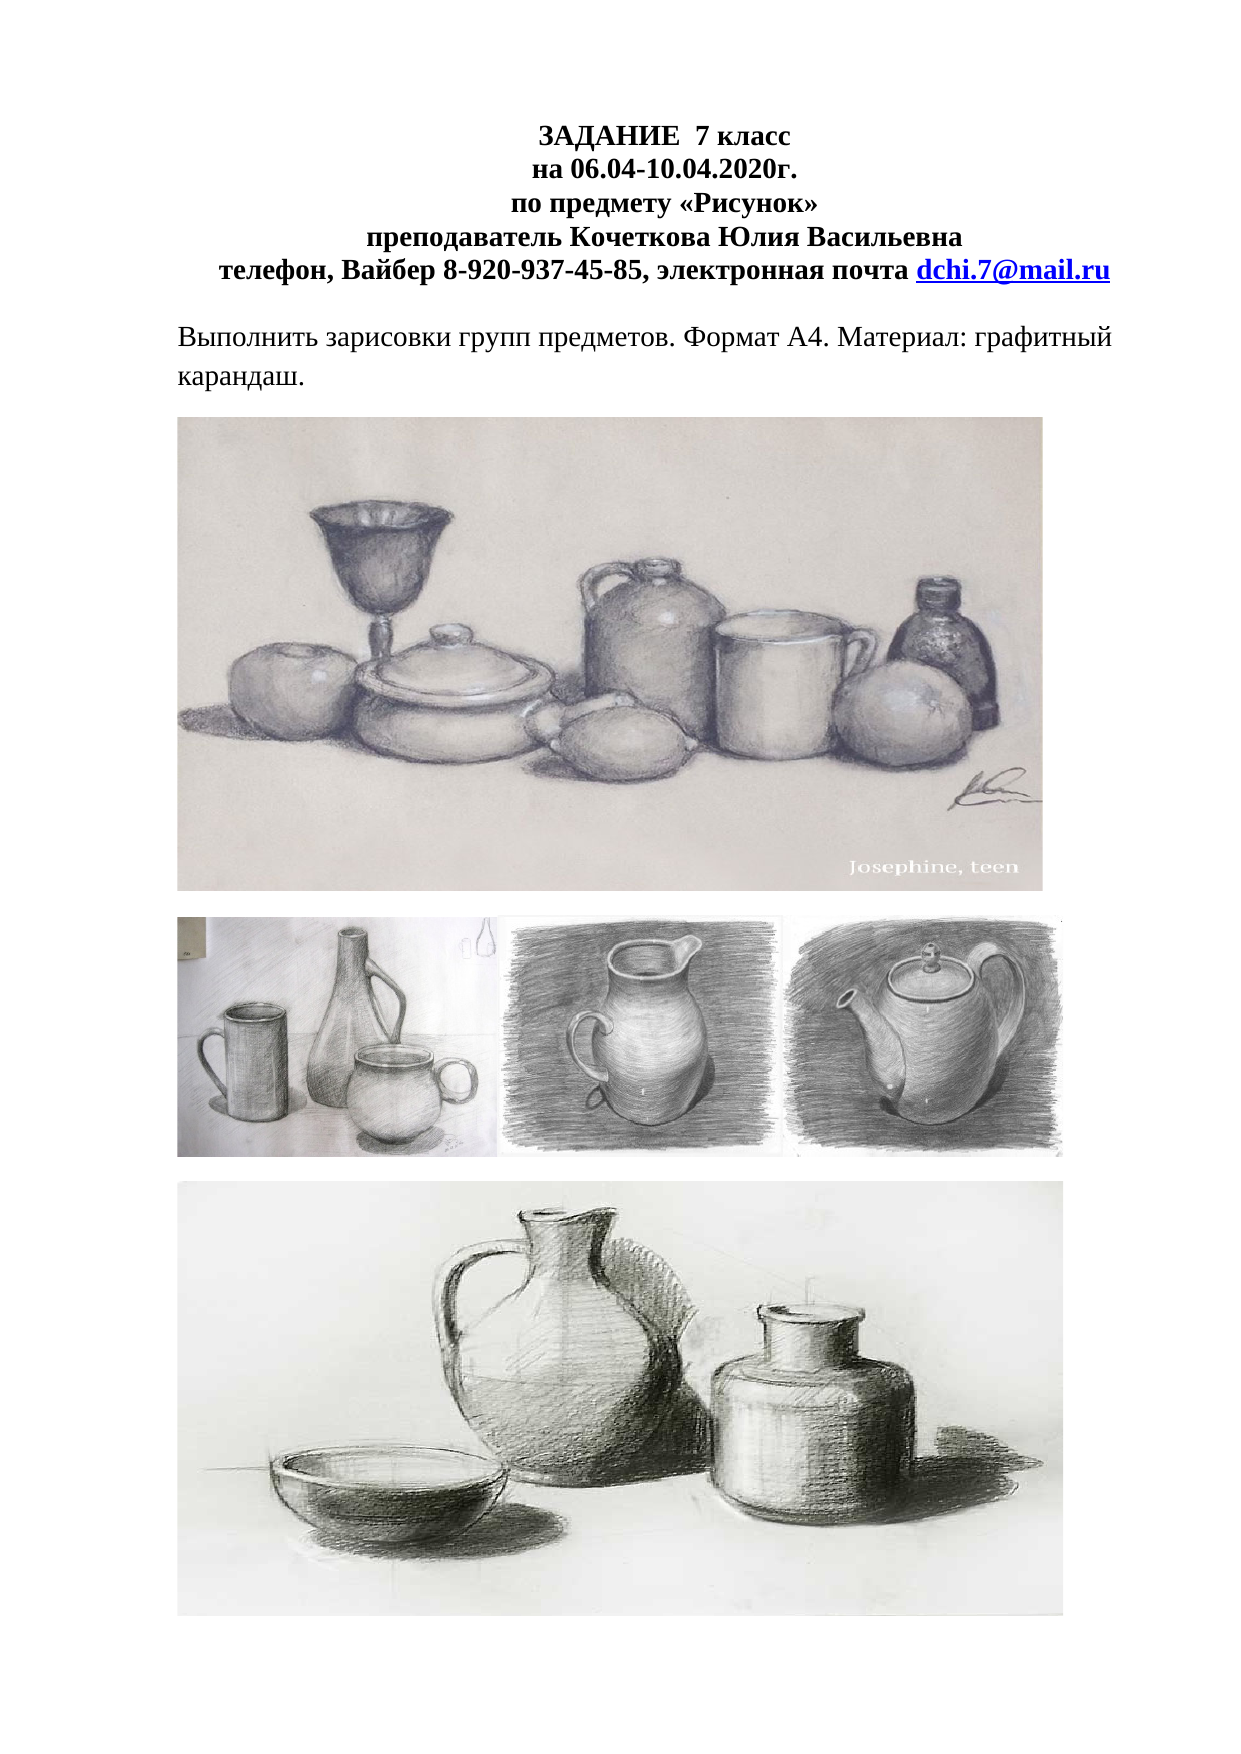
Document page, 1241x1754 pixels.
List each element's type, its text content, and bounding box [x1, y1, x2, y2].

picture [177, 1181, 1064, 1616]
text по предмету «Рисунок» [177, 185, 1152, 219]
picture [177, 915, 1064, 1157]
text телефон, Вайбер 8-920-937-45-85, электронная почта dchi.7@mail.ru [177, 252, 1152, 286]
text Выполнить зарисовки групп предметов. Формат А4. Материал: графитный карандаш. [177, 319, 1152, 391]
picture [177, 417, 1043, 891]
text на 06.04-10.04.2020г. [177, 152, 1152, 185]
text преподаватель Кочеткова Юлия Васильевна [177, 219, 1152, 252]
text ЗАДАНИЕ 7 класс [177, 118, 1152, 152]
